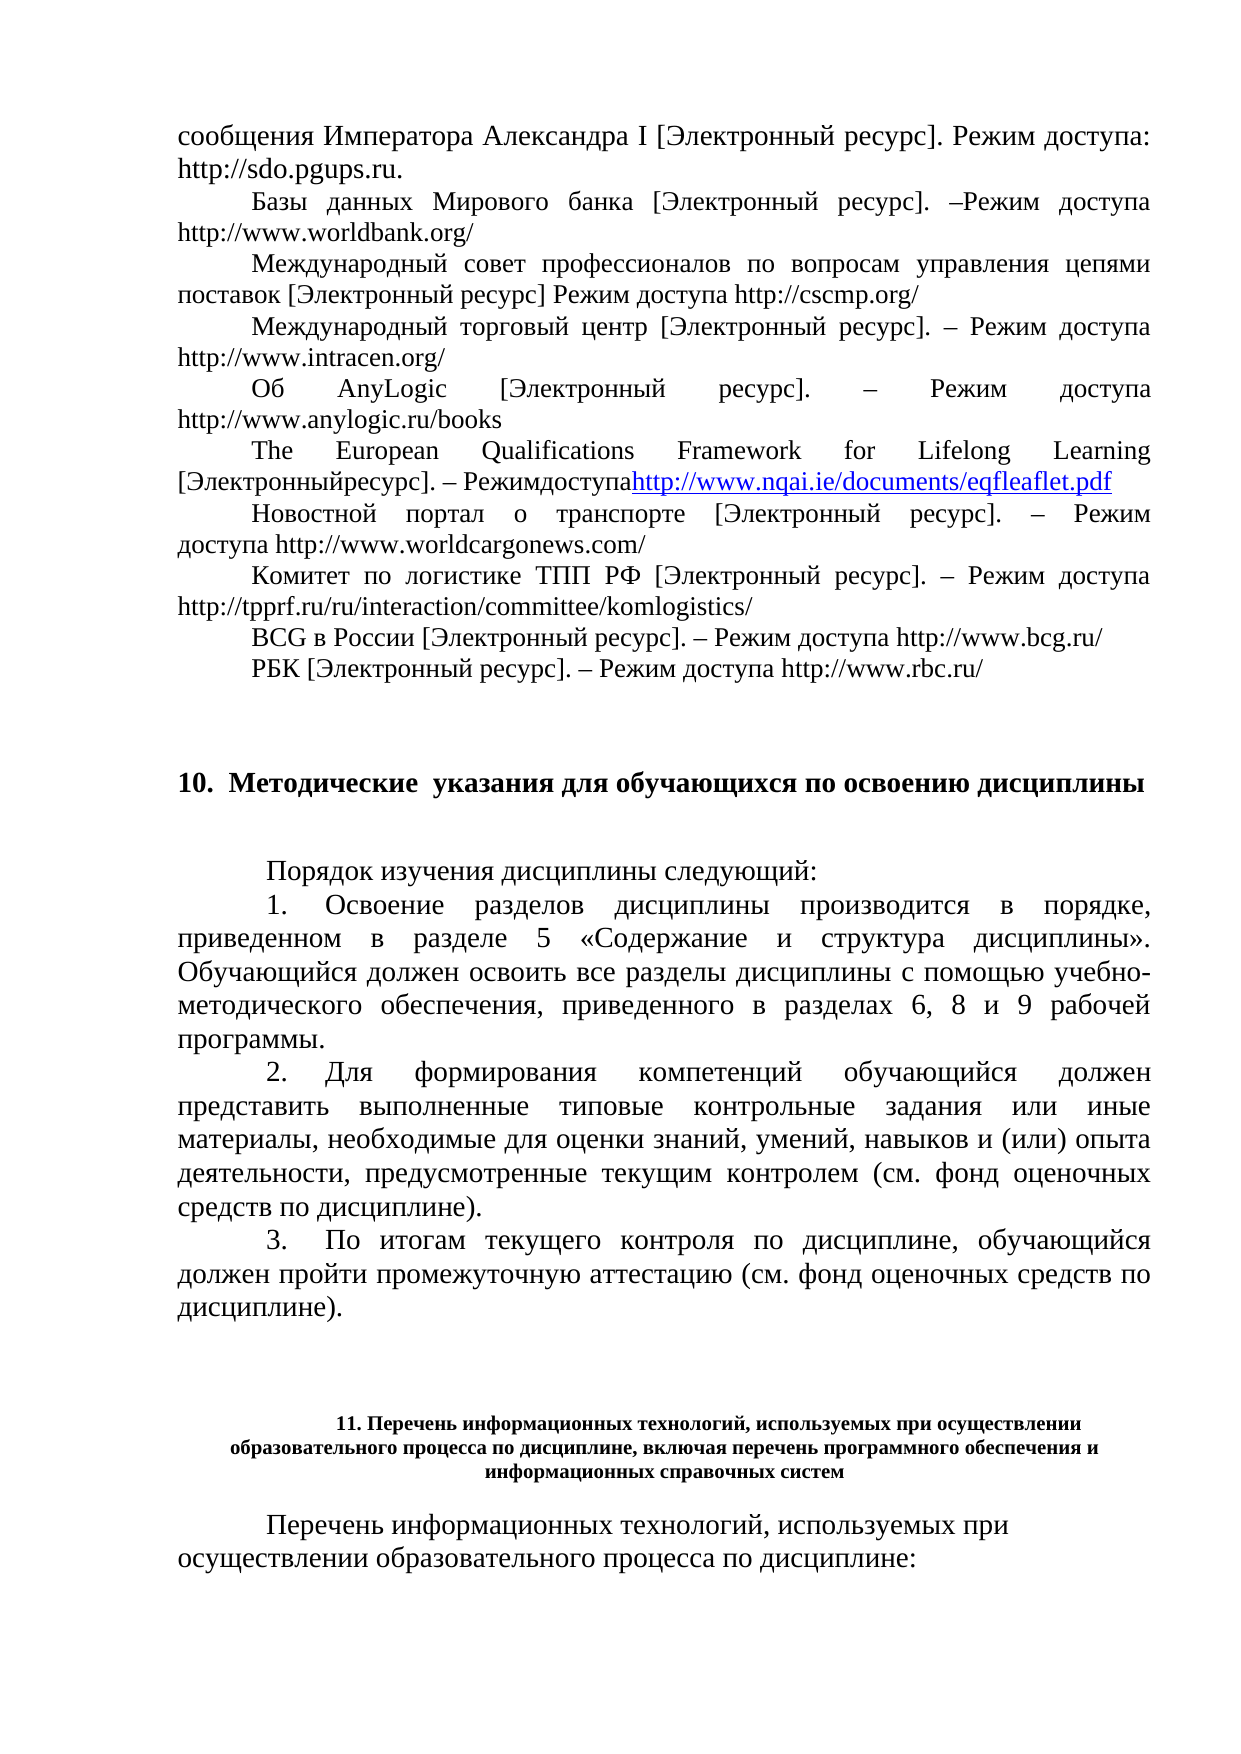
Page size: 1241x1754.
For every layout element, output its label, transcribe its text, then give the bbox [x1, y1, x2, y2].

list Освоение разделов дисциплины производится в порядке, приведенном в разделе 5 «Содержание и структура дисциплины». Обучающийся должен освоить все разделы дисциплины с помощью учебно-методического обеспечения, приведенного в разделах 6, 8 и 9 рабочей программы. [177, 887, 1152, 1054]
text Порядок изучения дисциплины следующий: [177, 853, 1152, 887]
text Об AnyLogic [Электронный ресурс]. – Режим доступа http://www.anylogic.ru/books [177, 372, 1152, 434]
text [177, 118, 1152, 185]
text BCG в России [Электронный ресурс]. – Режим доступа http://www.bcg.ru/ [177, 621, 1152, 652]
text Базы данных Мирового банка [Электронный ресурс]. –Режим доступа http://www.worldbank.org/ [177, 185, 1152, 247]
text Комитет по логистике ТПП РФ [Электронный ресурс]. – Режим доступа http://tpprf.ru/ru/interaction/committee/komlogistics/ [177, 559, 1152, 621]
list 10. Методические указания для обучающихся по освоению дисциплины [177, 765, 1152, 799]
text Новостной портал о транспорте [Электронный ресурс]. – Режим доступа http://www.worldcargonews.com/ [177, 497, 1152, 559]
list Для формирования компетенций обучающийся должен представить выполненные типовые контрольные задания или иные материалы, необходимые для оценки знаний, умений, навыков и (или) опыта деятельности, предусмотренные текущим контролем (см. фонд оценочных средств по дисциплине). [177, 1054, 1152, 1222]
text РБК [Электронный ресурс]. – Режим доступа http://www.rbc.ru/ [177, 652, 1152, 683]
text Перечень информационных технологий, используемых при осуществлении образовательного процесса по дисциплине: [177, 1507, 1152, 1574]
text The European Qualifications Framework for Lifelong Learning [Электронныйресурс]. – Режимдоступаhttp://www.nqai.ie/documents/eqfleaflet.pdf [177, 434, 1152, 497]
text Международный совет профессионалов по вопросам управления цепями поставок [Электронный ресурс] Режим доступа http://cscmp.org/ [177, 247, 1152, 310]
text Международный торговый центр [Электронный ресурс]. – Режим доступа http://www.intracen.org/ [177, 310, 1152, 372]
list По итогам текущего контроля по дисциплине, обучающийся должен пройти промежуточную аттестацию (см. фонд оценочных средств по дисциплине). [177, 1222, 1152, 1323]
text 11. Перечень информационных технологий, используемых при осуществлении образовательного процесса по дисциплине, включая перечень программного обеспечения и информационных справочных систем [177, 1411, 1152, 1483]
